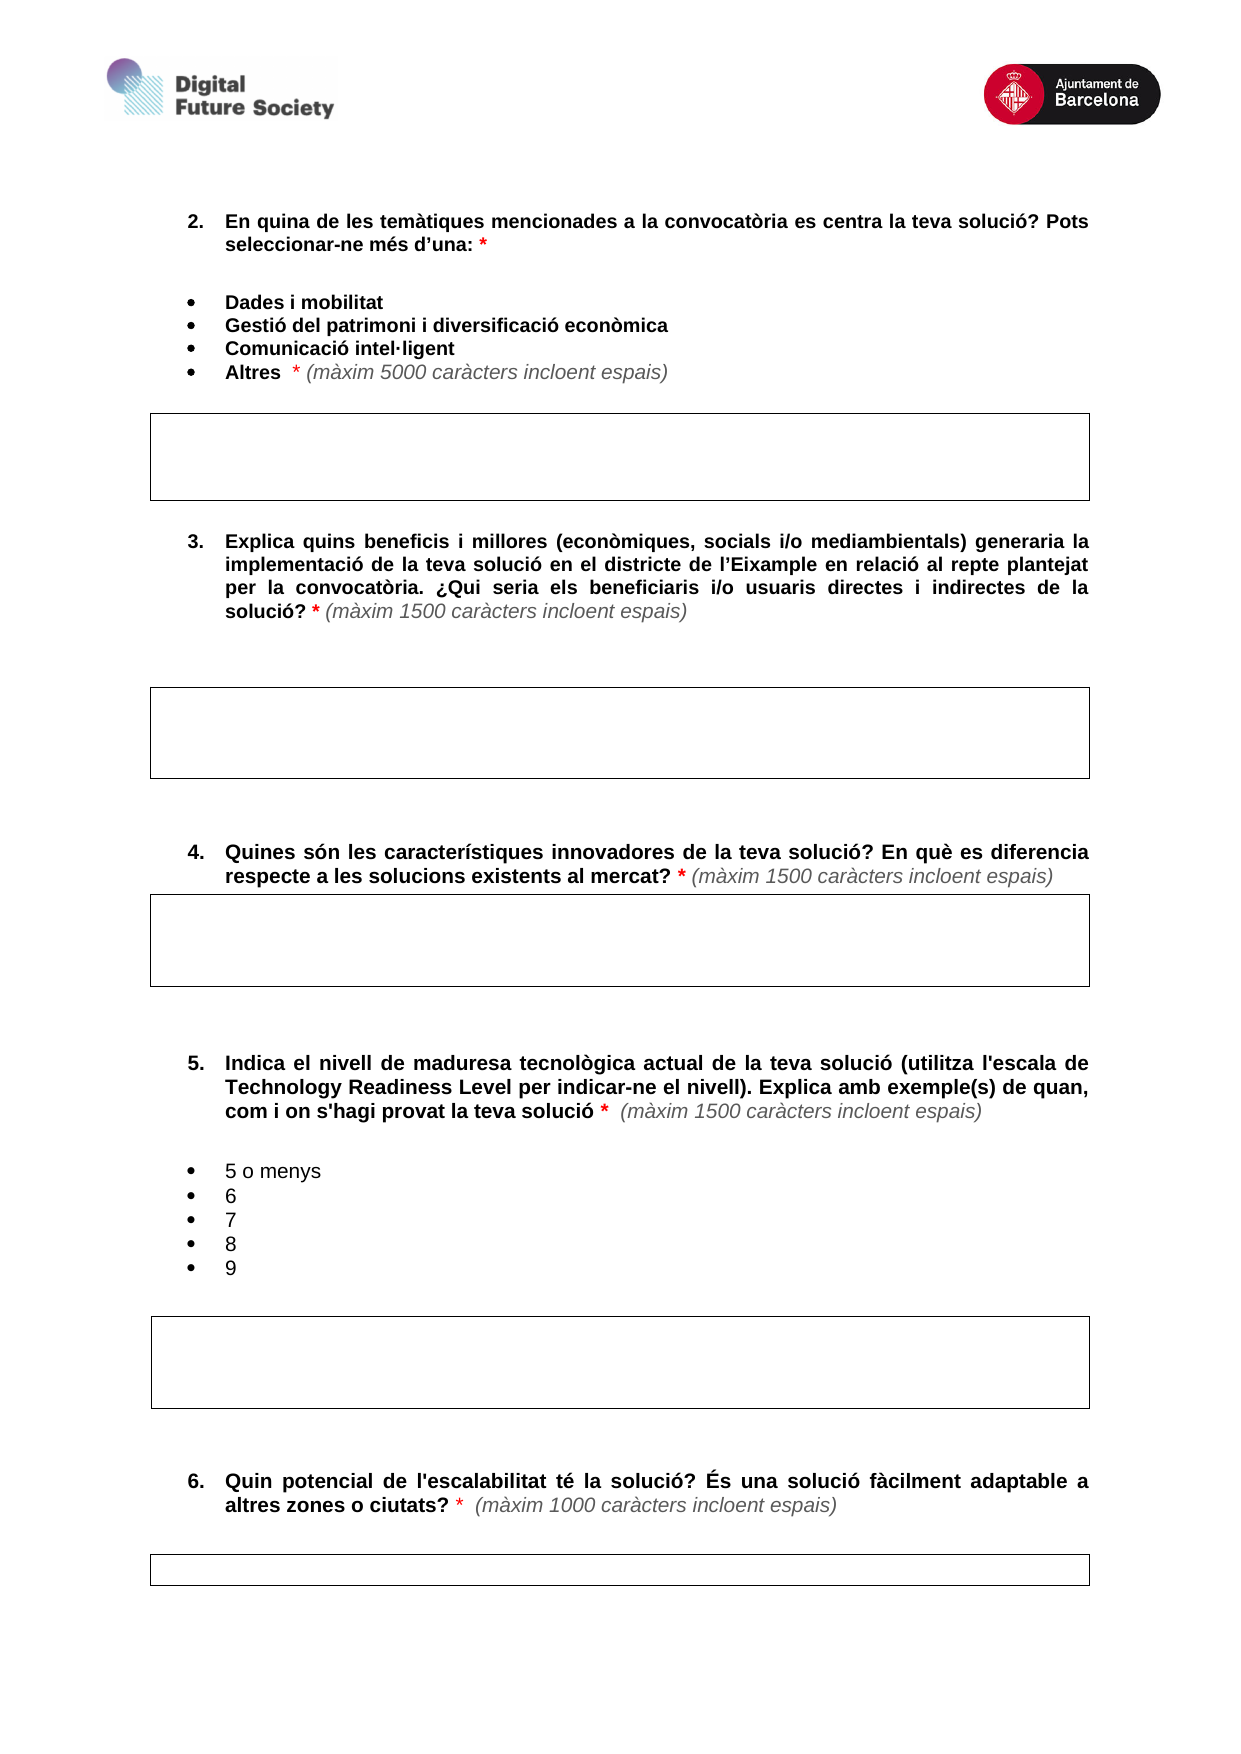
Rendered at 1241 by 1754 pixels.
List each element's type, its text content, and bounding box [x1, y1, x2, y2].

picture [956, 33, 1187, 149]
table_header [151, 414, 1089, 500]
list Quines són les característiques innovadores de la teva solució? En què es diferencia respecte a les solucions existents al mercat? * (màxim 1500 caràcters incloent espais) [187, 840, 1090, 888]
list Altres * (màxim 5000 caràcters incloent espais) [187, 359, 1090, 383]
list Dades i mobilitat [187, 291, 1090, 314]
table_header [151, 1555, 1089, 1585]
list 7 [187, 1207, 1090, 1232]
list 6 [187, 1183, 1090, 1207]
table_header [151, 895, 1089, 986]
list 9 [187, 1256, 1090, 1280]
list Indica el nivell de maduresa tecnològica actual de la teva solució (utilitza l'escala de Technology Readiness Level per indicar-ne el nivell). Explica amb exemple(s) de quan, com i on s'hagi provat la teva solució * (màxim 1500 caràcters incloent espais) [187, 1051, 1090, 1123]
list Comunicació intel·ligent [187, 337, 1090, 359]
list Quin potencial de l'escalabilitat té la solució? És una solució fàcilment adaptable a altres zones o ciutats? * (màxim 1000 caràcters incloent espais) [187, 1469, 1090, 1517]
list Gestió del patrimoni i diversificació econòmica [187, 314, 1090, 337]
table_header [152, 1317, 1089, 1408]
table_header [151, 688, 1089, 778]
list En quina de les temàtiques mencionades a la convocatòria es centra la teva solució? Pots seleccionar-ne més d’una: * [187, 210, 1090, 256]
picture [104, 56, 339, 121]
list 5 o menys [187, 1159, 1090, 1183]
list Explica quins beneficis i millores (econòmiques, socials i/o mediambientals) generaria la implementació de la teva solució en el districte de l’Eixample en relació al repte plantejat per la convocatòria. ¿Qui seria els beneficiaris i/o usuaris directes i indirectes de la solució? * (màxim 1500 caràcters incloent espais) [187, 530, 1090, 622]
list 8 [187, 1232, 1090, 1256]
